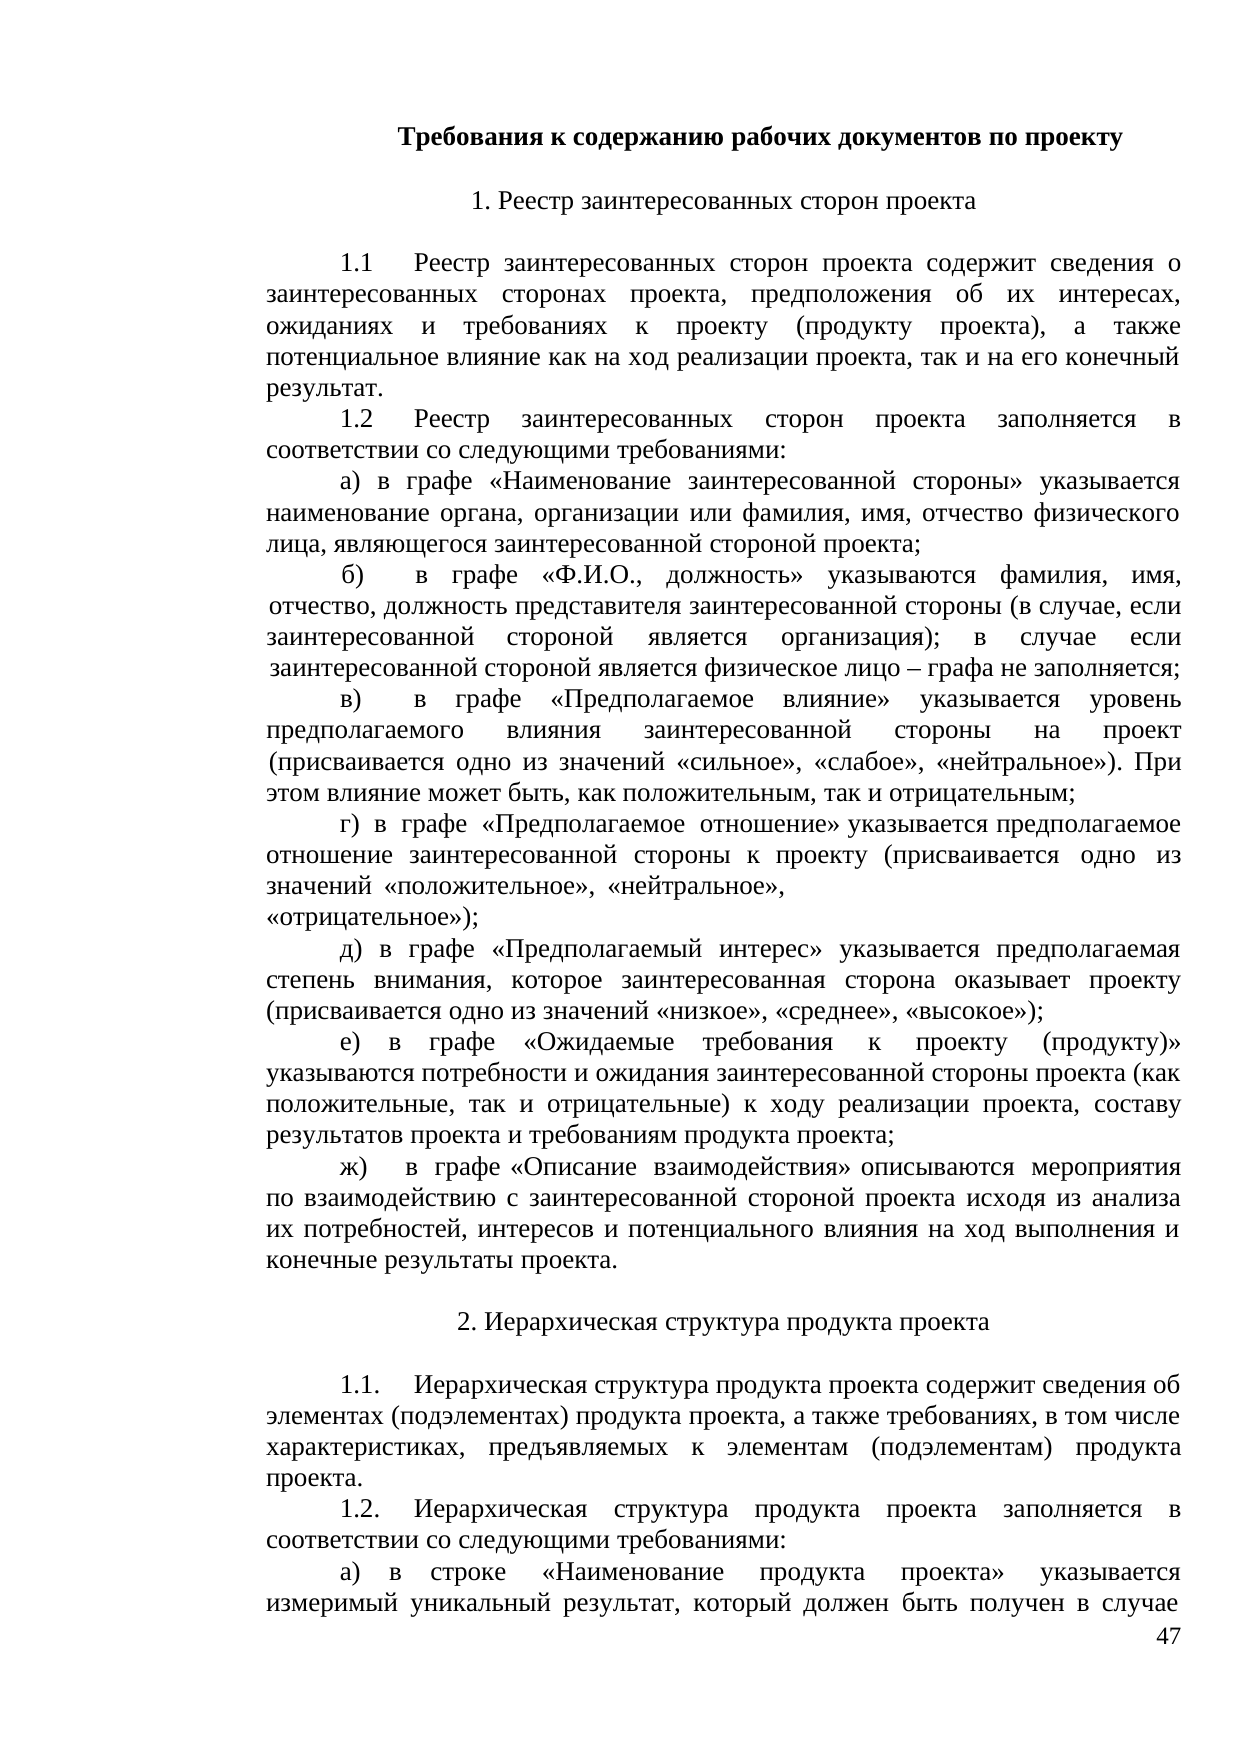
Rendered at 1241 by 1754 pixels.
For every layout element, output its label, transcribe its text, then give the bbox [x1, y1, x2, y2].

text «отрицательное»); [266, 901, 1192, 932]
list Реестр заинтересованных сторон проекта содержит сведения о заинтересованных сторонах проекта, предположения об их интересах, ожиданиях и требованиях к проекту (продукту проекта), а также потенциальное влияние как на ход реализации проекта, так и на его конечный результат. [266, 246, 1181, 402]
text б) в графе «Ф.И.О., должность» указываются фамилия, имя, отчество, должность представителя заинтересованной стороны (в случае, если заинтересованной стороной является организация); в случае если заинтересованной стороной является физическое лицо – графа не заполняется; в) в графе «Предполагаемое влияние» указывается уровень предполагаемого влияния заинтересованной стороны на проект (присваивается одно из значений «сильное», «слабое», «нейтральное»). При [266, 558, 1181, 776]
text ж) в графе «Описание взаимодействия» описываются мероприятия по взаимодействию с заинтересованной стороной проекта исходя из анализа их потребностей, интересов и потенциального влияния на ход выполнения и конечные результаты проекта. [266, 1150, 1181, 1274]
text а) в графе «Наименование заинтересованной стороны» указывается наименование органа, организации или фамилия, имя, отчество физического лица, являющегося заинтересованной стороной проекта; [266, 464, 1181, 558]
text г) в графе «Предполагаемое отношение» указывается предполагаемое отношение заинтересованной стороны к проекту (присваивается одно из значений «положительное», «нейтральное», [266, 807, 1182, 901]
text д) в графе «Предполагаемый интерес» указывается предполагаемая степень внимания, которое заинтересованная сторона оказывает проекту (присваивается одно из значений «низкое», «среднее», «высокое»); [266, 932, 1181, 1025]
text а) в строке «Наименование продукта проекта» указывается измеримый уникальный результат, который должен быть получен в случае [266, 1555, 1181, 1617]
subtitle Требования к содержанию рабочих документов по проекту [397, 120, 1192, 151]
text е) в графе «Ожидаемые требования к проекту (продукту)» указываются потребности и ожидания заинтересованной стороны проекта (как положительные, так и отрицательные) к ходу реализации проекта, составу результатов проекта и требованиям продукта проекта; [266, 1025, 1182, 1150]
list Иерархическая структура продукта проекта содержит сведения об элементах (подэлементах) продукта проекта, а также требованиях, в том числе характеристиках, предъявляемых к элементам (подэлементам) продукта проекта. [266, 1368, 1181, 1492]
text этом влияние может быть, как положительным, так и отрицательным; [266, 776, 1192, 807]
list Реестр заинтересованных сторон проекта заполняется в соответствии со следующими требованиями: [266, 402, 1181, 464]
list Реестр заинтересованных сторон проекта [471, 184, 1192, 215]
list Иерархическая структура продукта проекта [457, 1305, 1192, 1337]
list Иерархическая структура продукта проекта заполняется в соответствии со следующими требованиями: [266, 1492, 1181, 1555]
